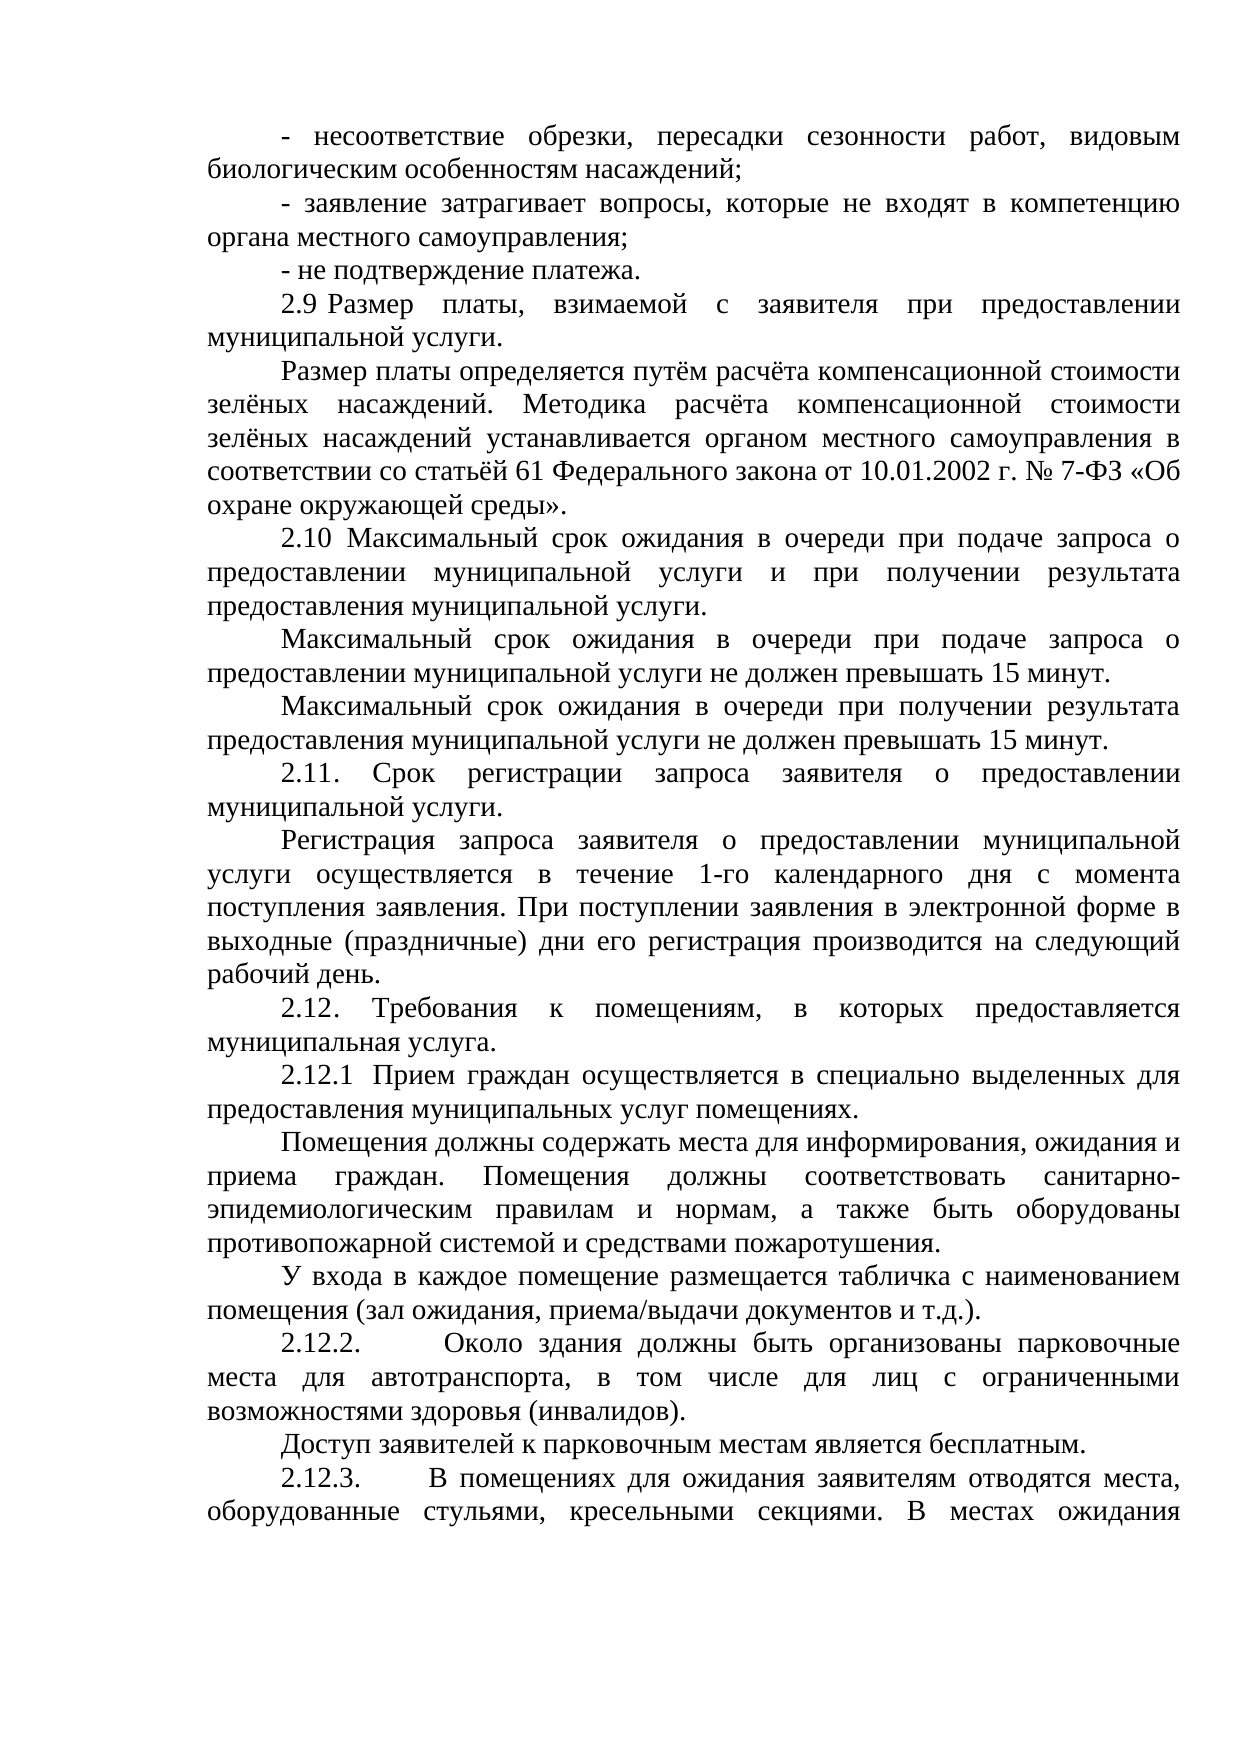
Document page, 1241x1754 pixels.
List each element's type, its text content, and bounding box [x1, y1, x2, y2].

text Доступ заявителей к парковочным местам является бесплатным. [207, 1426, 1181, 1460]
text Максимальный срок ожидания в очереди при получении результата предоставления муниципальной услуги не должен превышать 15 минут. [207, 688, 1181, 755]
list Максимальный срок ожидания в очереди при подаче запроса о предоставлении муниципальной услуги и при получении результата предоставления муниципальной услуги. [207, 521, 1181, 621]
list Около здания должны быть организованы парковочные места для автотранспорта, в том числе для лиц с ограниченными возможностями здоровья (инвалидов). [207, 1326, 1181, 1426]
list Прием граждан осуществляется в специально выделенных для предоставления муниципальных услуг помещениях. [207, 1057, 1181, 1124]
list - заявление затрагивает вопросы, которые не входят в компетенцию органа местного самоуправления; [207, 185, 1181, 252]
text Размер платы определяется путём расчёта компенсационной стоимости зелёных насаждений. Методика расчёта компенсационной стоимости зелёных насаждений устанавливается органом местного самоуправления в соответствии со статьёй 61 Федерального закона от 10.01.2002 г. № 7-ФЗ «Об охране окружающей среды». [207, 353, 1181, 521]
text Регистрация запроса заявителя о предоставлении муниципальной услуги осуществляется в течение 1-го календарного дня с момента поступления заявления. При поступлении заявления в электронной форме в выходные (праздничные) дни его регистрация производится на следующий рабочий день. [207, 822, 1181, 990]
list - не подтверждение платежа. [207, 252, 1181, 286]
list - несоответствие обрезки, пересадки сезонности работ, видовым биологическим особенностям насаждений; [207, 118, 1181, 185]
list Размер платы, взимаемой с заявителя при предоставлении муниципальной услуги. [207, 286, 1181, 353]
text Помещения должны содержать места для информирования, ожидания и приема граждан. Помещения должны соответствовать санитарно-эпидемиологическим правилам и нормам, а также быть оборудованы противопожарной системой и средствами пожаротушения. [207, 1124, 1181, 1258]
list . Требования к помещениям, в которых предоставляется муниципальная услуга. [207, 990, 1181, 1057]
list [207, 1460, 1181, 1527]
text У входа в каждое помещение размещается табличка с наименованием помещения (зал ожидания, приема/выдачи документов и т.д.). [207, 1258, 1181, 1326]
text Максимальный срок ожидания в очереди при подаче запроса о предоставлении муниципальной услуги не должен превышать 15 минут. [207, 621, 1181, 688]
list . Срок регистрации запроса заявителя о предоставлении муниципальной услуги. [207, 755, 1181, 822]
